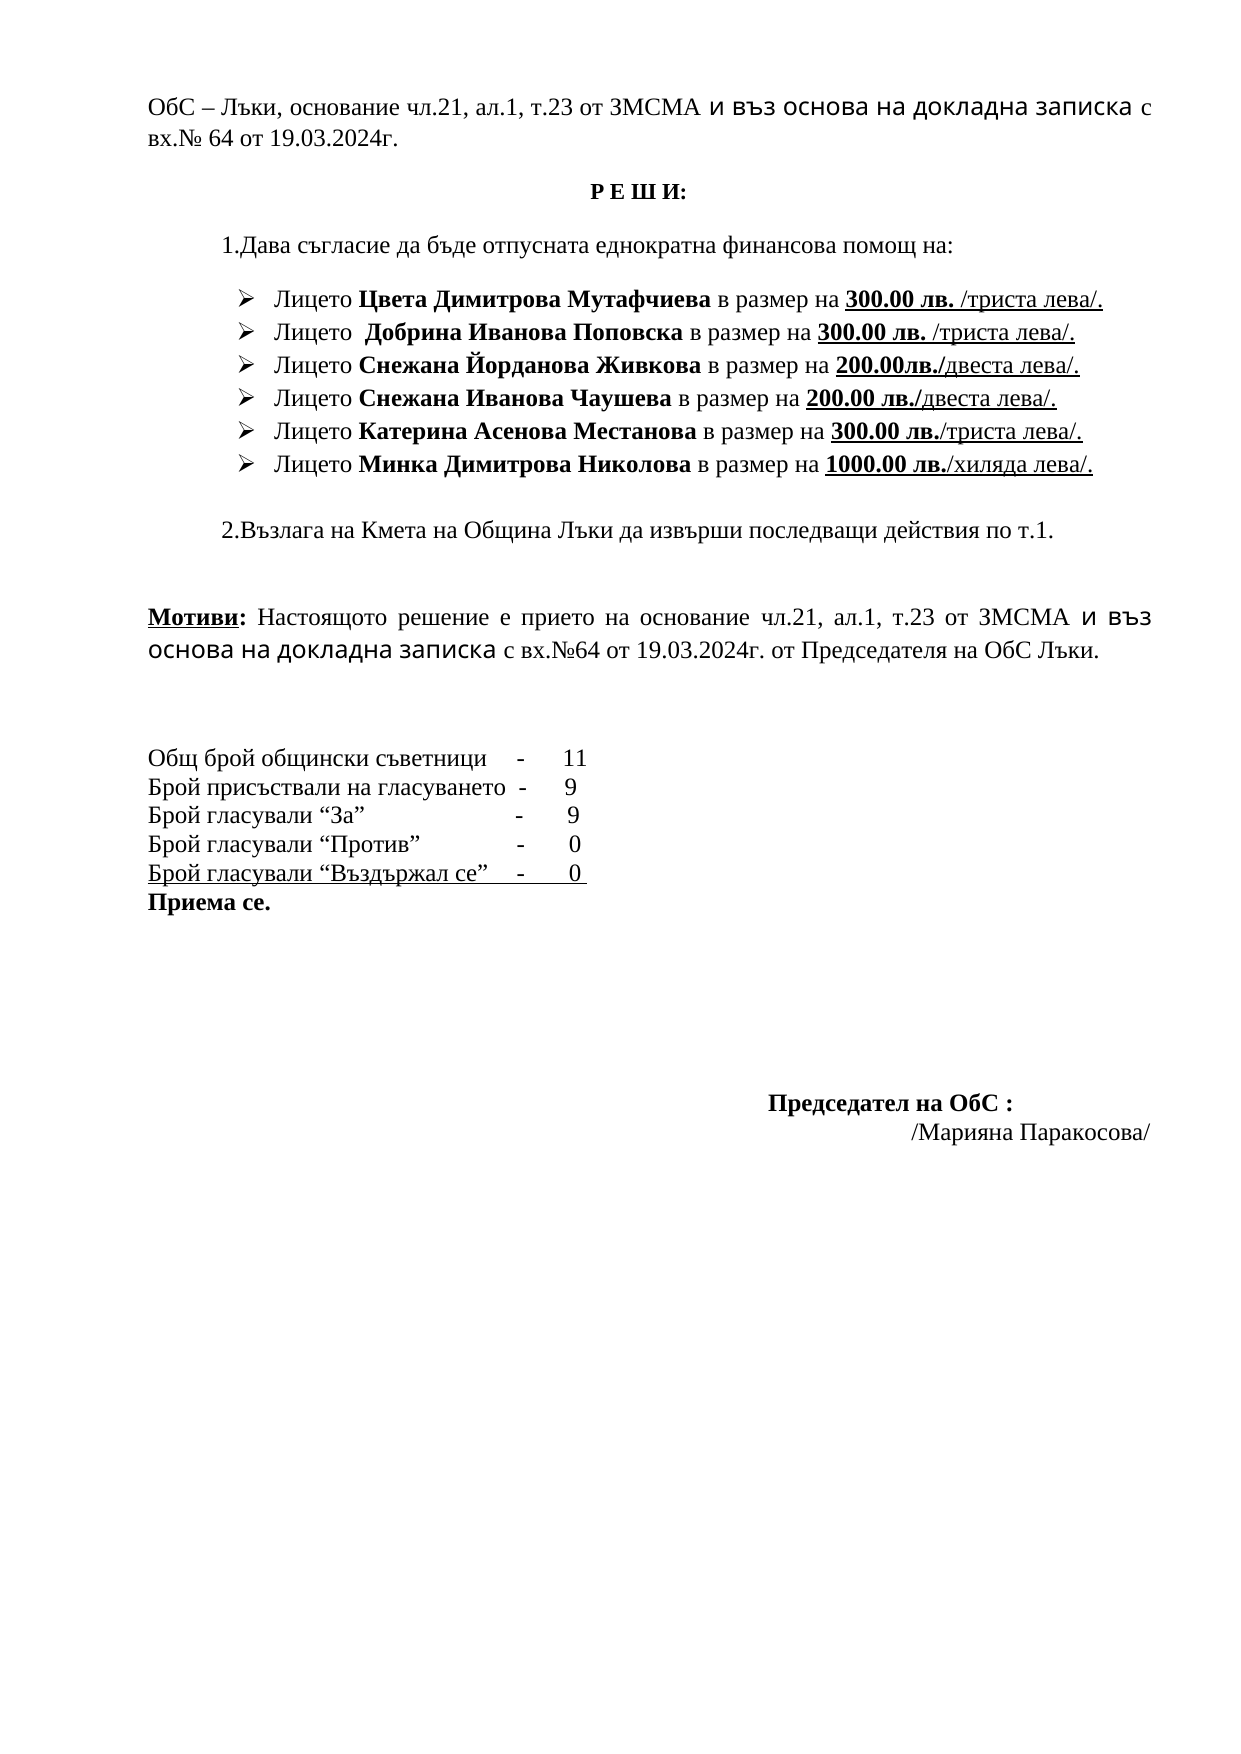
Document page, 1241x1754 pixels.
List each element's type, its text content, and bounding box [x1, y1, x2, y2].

text Р Е Ш И: [516, 178, 1181, 204]
subtitle Брой гласували “Въздържал се” - 0 [148, 858, 1181, 887]
list Лицето Катерина Асенова Местанова в размер на 300.00 лв./триста лева/. [236, 416, 1152, 445]
text Мотиви: Настоящото решение е прието на основание чл.21, ал.1, т.23 от ЗМСМА и въз основа на докладна записка с вх.№64 от 19.03.2024г. от Председателя на ОбС Лъки. [148, 598, 1152, 666]
text Приема се. [148, 887, 1181, 915]
subtitle Брой гласували “Против” - 0 [148, 829, 1181, 858]
text Брой присъствали на гласуването - 9 [148, 772, 1181, 800]
text /Марияна Паракосова/ [886, 1117, 1181, 1145]
list Лицето Цвета Димитрова Мутафчиева в размер на 300.00 лв. /триста лева/. [236, 284, 1152, 313]
list Лицето Добрина Иванова Поповска в размер на 300.00 лв. /триста лева/. [236, 317, 1152, 346]
list Лицето Минка Димитрова Николова в размер на 1000.00 лв./хиляда лева/. [236, 449, 1152, 478]
text ОбС – Лъки, основание чл.21, ал.1, т.23 от ЗМСМА и въз основа на докладна записка с вх.№ 64 от 19.03.2024г. [148, 89, 1152, 151]
list Лицето Снежана Иванова Чаушева в размер на 200.00 лв./двеста лева/. [236, 383, 1152, 412]
text 1.Дава съгласие да бъде отпусната еднократна финансова помощ на: [148, 231, 1152, 259]
text Председател на ОбС : [148, 1088, 1181, 1117]
text Общ брой общински съветници - 11 [148, 743, 1181, 772]
text Брой гласували “За” - 9 [148, 800, 1181, 829]
text 2.Възлага на Кмета на Община Лъки да извърши последващи действия по т.1. [148, 516, 1152, 544]
list Лицето Снежана Йорданова Живкова в размер на 200.00лв./двеста лева/. [236, 350, 1152, 379]
